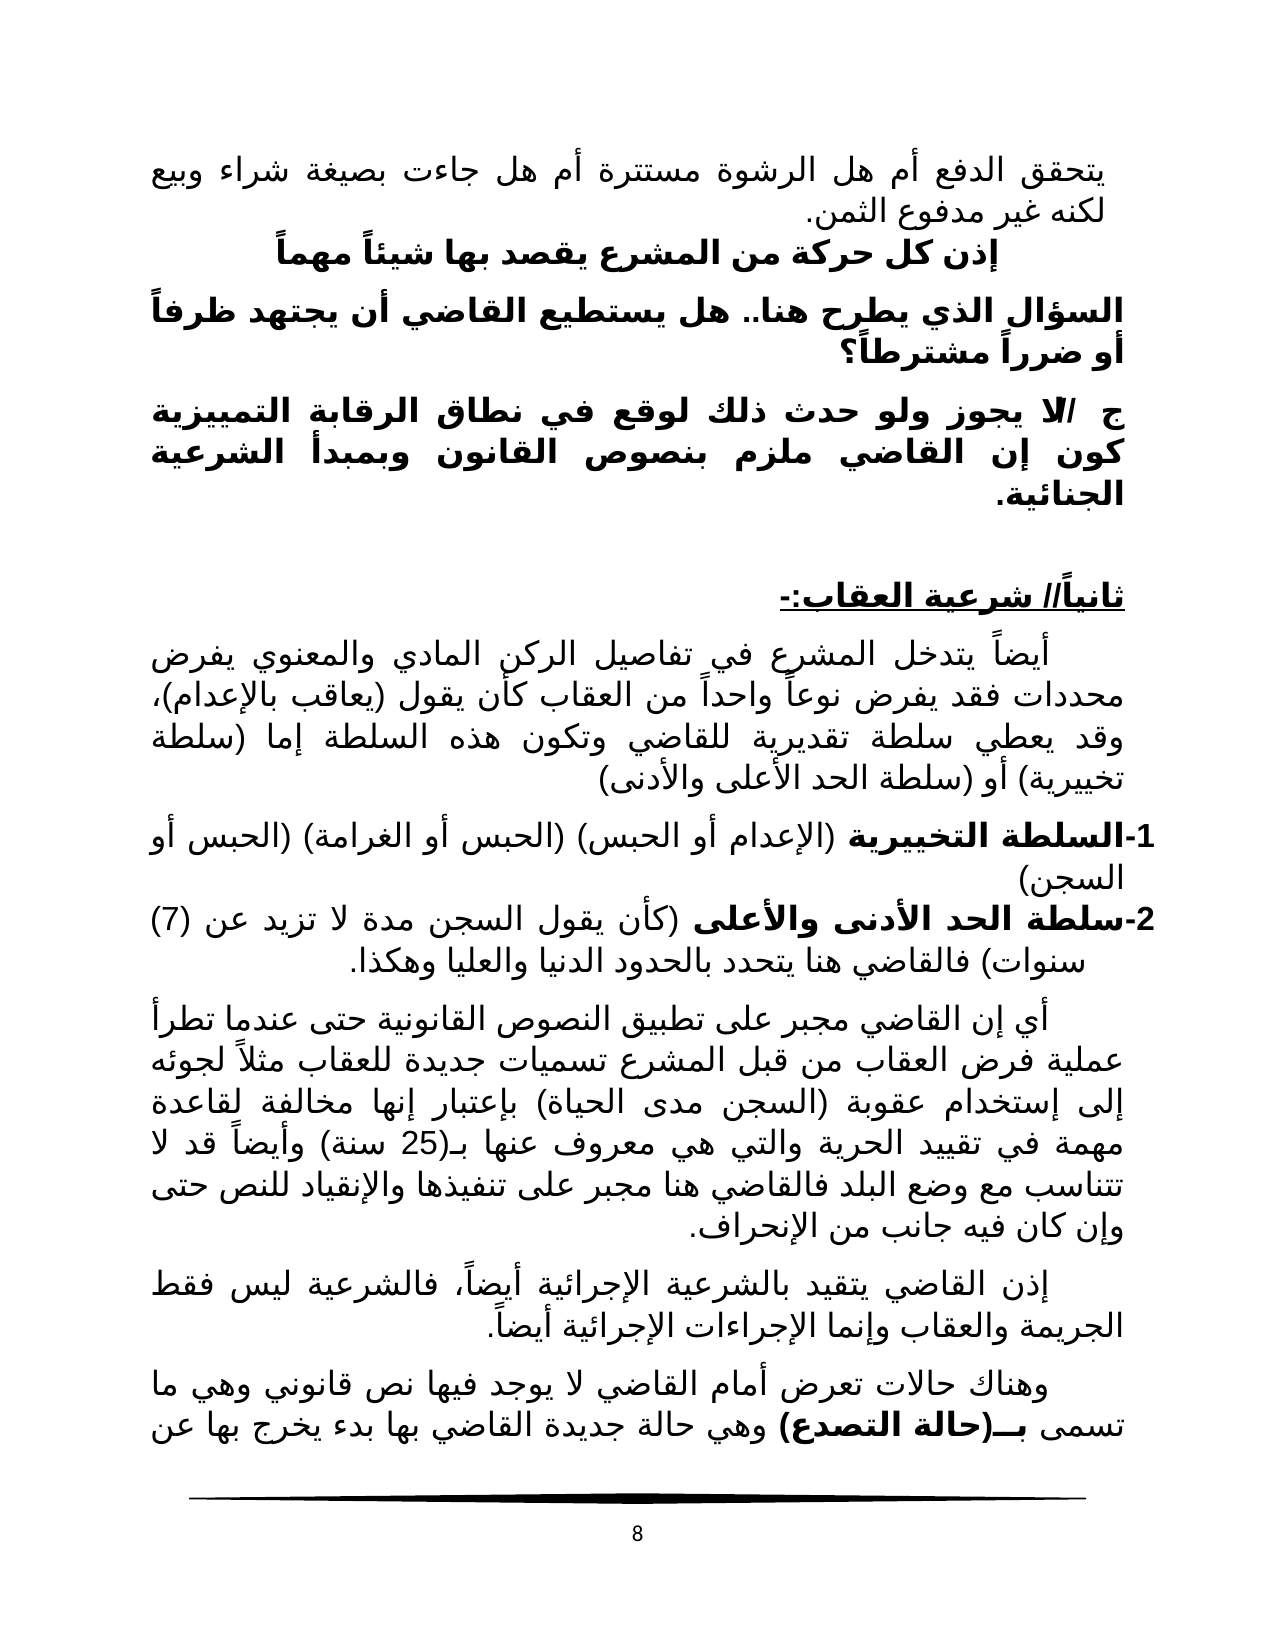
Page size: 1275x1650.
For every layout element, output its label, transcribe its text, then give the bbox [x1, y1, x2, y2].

list إذن كل حركة من المشرع يقصد بها شيئاً مهماً [150, 233, 1125, 271]
text أي إن القاضي مجبر على تطبيق النصوص القانونية حتى عندما تطرأ عملية فرض العقاب من قبل المشرع تسميات جديدة للعقاب مثلاً لجوئه إلى إستخدام عقوبة (السجن مدى الحياة) بإعتبار إنها مخالفة لقاعدة مهمة في تقييد الحرية والتي هي معروف عنها بـ(25 سنة) وأيضاً قد لا تتناسب مع وضع البلد فالقاضي هنا مجبر على تنفيذها والإنقياد للنص حتى وإن كان فيه جانب من الإنحراف. [150, 999, 1125, 1244]
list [150, 150, 1125, 230]
text السؤال الذي يطرح هنا.. هل يستطيع القاضي أن يجتهد ظرفاً أو ضرراً مشترطاً؟ [150, 291, 1125, 371]
list سلطة الحد الأدنى والأعلى (كأن يقول السجن مدة لا تزيد عن (7) سنوات) فالقاضي هنا يتحدد بالحدود الدنيا والعليا وهكذا. [150, 899, 1125, 979]
text إذن القاضي يتقيد بالشرعية الإجرائية أيضاً، فالشرعية ليس فقط الجريمة والعقاب وإنما الإجراءات الإجرائية أيضاً. [150, 1264, 1125, 1344]
list السلطة التخييرية (الإعدام أو الحبس) (الحبس أو الغرامة) (الحبس أو السجن) [150, 816, 1125, 896]
text ثانياً// شرعية العقاب:- [150, 576, 1125, 614]
text أيضاً يتدخل المشرع في تفاصيل الركن المادي والمعنوي يفرض محددات فقد يفرض نوعاً واحداً من العقاب كأن يقول (يعاقب بالإعدام)، وقد يعطي سلطة تقديرية للقاضي وتكون هذه السلطة إما (سلطة تخييرية) أو (سلطة الحد الأعلى والأدنى) [150, 634, 1125, 797]
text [150, 1364, 1125, 1444]
list ج// لا يجوز ولو حدث ذلك لوقع في نطاق الرقابة التمييزية كون إن القاضي ملزم بنصوص القانون وبمبدأ الشرعية الجنائية. [150, 391, 1125, 512]
